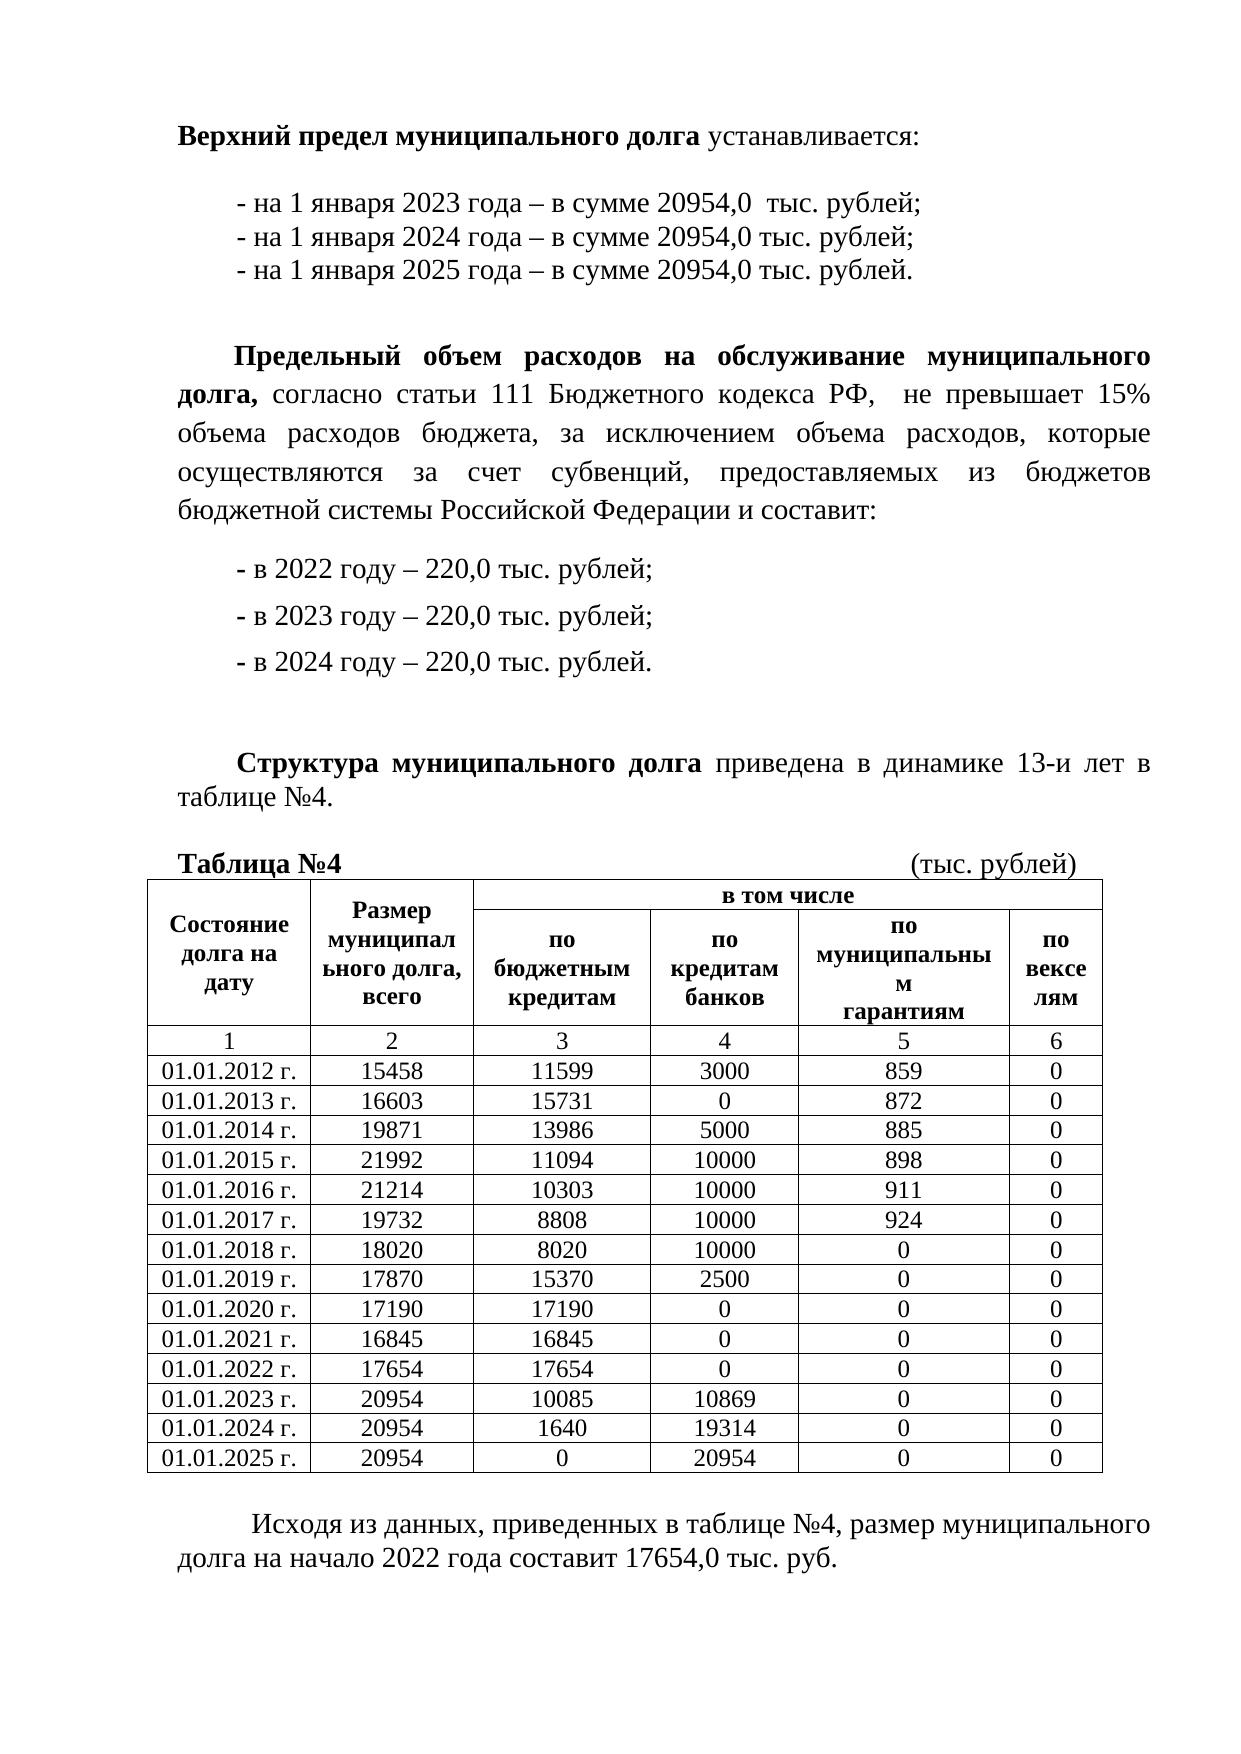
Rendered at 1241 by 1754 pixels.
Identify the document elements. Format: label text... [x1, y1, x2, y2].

table_cell 01.01.2022 г. [148, 1354, 310, 1383]
table_cell 16603 [311, 1086, 473, 1114]
text Предельный объем расходов на обслуживание муниципального долга, согласно статьи 111 Бюджетного кодекса РФ, не превышает 15% объема расходов бюджета, за исключением объема расходов, которые осуществляются за счет субвенций, предоставляемых из бюджетов бюджетной системы Российской Федерации и составит: [177, 338, 1152, 526]
table_cell 2500 [651, 1265, 798, 1293]
table_header в том числе [474, 880, 1102, 909]
table_cell 10000 [651, 1145, 798, 1174]
table_cell 885 [799, 1116, 1009, 1144]
table_cell 0 [651, 1354, 798, 1383]
table_cell 17654 [474, 1354, 650, 1383]
table_cell 872 [799, 1086, 1009, 1114]
table_cell 0 [1010, 1384, 1102, 1412]
table_cell 0 [1010, 1086, 1102, 1114]
table_cell 17654 [311, 1354, 473, 1383]
table_cell 0 [1010, 1235, 1102, 1263]
table_cell 17870 [311, 1265, 473, 1293]
table_cell 13986 [474, 1116, 650, 1144]
table_cell 924 [799, 1205, 1009, 1234]
table_cell 3 [474, 1026, 650, 1055]
table_cell 0 [799, 1414, 1009, 1442]
table_cell 0 [1010, 1265, 1102, 1293]
table_cell 10000 [651, 1205, 798, 1234]
table_cell 1640 [474, 1414, 650, 1442]
table_cell 10085 [474, 1384, 650, 1412]
table_cell 5000 [651, 1116, 798, 1144]
table_cell 17190 [474, 1294, 650, 1323]
table_cell 2 [311, 1026, 473, 1055]
text - на 1 января 2025 года – в сумме 20954,0 тыс. рублей. [192, 252, 1152, 286]
table_cell 0 [799, 1235, 1009, 1263]
table_cell 10303 [474, 1175, 650, 1204]
table_cell 0 [1010, 1443, 1102, 1472]
table_cell 0 [1010, 1354, 1102, 1383]
table_cell 0 [1010, 1145, 1102, 1174]
table_cell 17190 [311, 1294, 473, 1323]
table_cell 20954 [311, 1414, 473, 1442]
table_cell 0 [651, 1086, 798, 1114]
table_cell по кредитам банков [651, 910, 798, 1025]
text - в 2022 году – 220,0 тыс. рублей; [192, 552, 1152, 585]
table_cell 0 [1010, 1414, 1102, 1442]
table_cell 11094 [474, 1145, 650, 1174]
table_cell 01.01.2020 г. [148, 1294, 310, 1323]
table_cell 01.01.2017 г. [148, 1205, 310, 1234]
table_cell 01.01.2025 г. [148, 1443, 310, 1472]
table_cell по муниципальным гарантиям [799, 910, 1009, 1025]
table_cell 8808 [474, 1205, 650, 1234]
table_cell 01.01.2013 г. [148, 1086, 310, 1114]
table_cell 0 [1010, 1116, 1102, 1144]
table_cell 0 [1010, 1175, 1102, 1204]
table_cell 0 [799, 1294, 1009, 1323]
table_cell 911 [799, 1175, 1009, 1204]
table_cell по векселям [1010, 910, 1102, 1025]
table_cell 0 [799, 1354, 1009, 1383]
text - на 1 января 2023 года – в сумме 20954,0 тыс. рублей; [192, 185, 1152, 219]
table_header Состояние долга на дату [148, 880, 310, 1025]
table_cell 01.01.2014 г. [148, 1116, 310, 1144]
table_cell 19871 [311, 1116, 473, 1144]
table_cell 01.01.2021 г. [148, 1324, 310, 1353]
table_cell 0 [799, 1443, 1009, 1472]
table_header Размер муниципального долга, всего [311, 880, 473, 1025]
table_cell 15458 [311, 1056, 473, 1085]
table_cell 0 [1010, 1294, 1102, 1323]
table_cell 898 [799, 1145, 1009, 1174]
table_cell 19732 [311, 1205, 473, 1234]
table_cell 19314 [651, 1414, 798, 1442]
table_cell 0 [651, 1294, 798, 1323]
table_cell 0 [799, 1384, 1009, 1412]
table_cell 21992 [311, 1145, 473, 1174]
table_cell 5 [799, 1026, 1009, 1055]
table_cell 15370 [474, 1265, 650, 1293]
text - на 1 января 2024 года – в сумме 20954,0 тыс. рублей; [192, 219, 1152, 252]
text Верхний предел муниципального долга устанавливается: [177, 118, 1152, 152]
table_cell 10869 [651, 1384, 798, 1412]
table_cell 0 [1010, 1205, 1102, 1234]
table_cell 859 [799, 1056, 1009, 1085]
table_cell 21214 [311, 1175, 473, 1204]
text - в 2024 году – 220,0 тыс. рублей. [192, 644, 1152, 677]
table_cell 3000 [651, 1056, 798, 1085]
table_cell 01.01.2023 г. [148, 1384, 310, 1412]
table_cell 16845 [311, 1324, 473, 1353]
text - в 2023 году – 220,0 тыс. рублей; [192, 598, 1152, 631]
table_cell 16845 [474, 1324, 650, 1353]
table_cell 0 [799, 1265, 1009, 1293]
table_cell по бюджетным кредитам [474, 910, 650, 1025]
table_cell 18020 [311, 1235, 473, 1263]
table_cell 01.01.2019 г. [148, 1265, 310, 1293]
table_cell 8020 [474, 1235, 650, 1263]
table_cell 6 [1010, 1026, 1102, 1055]
table_cell 0 [474, 1443, 650, 1472]
table_cell 01.01.2016 г. [148, 1175, 310, 1204]
table_cell 1 [148, 1026, 310, 1055]
table_cell 15731 [474, 1086, 650, 1114]
table_cell 4 [651, 1026, 798, 1055]
table_cell 10000 [651, 1235, 798, 1263]
table_cell 01.01.2018 г. [148, 1235, 310, 1263]
table_cell 20954 [651, 1443, 798, 1472]
table_cell 11599 [474, 1056, 650, 1085]
table_cell 01.01.2012 г. [148, 1056, 310, 1085]
text Исходя из данных, приведенных в таблице №4, размер муниципального долга на начало 2022 года составит 17654,0 тыс. руб. [177, 1507, 1152, 1574]
table_cell 10000 [651, 1175, 798, 1204]
table_cell 20954 [311, 1443, 473, 1472]
table_cell 0 [1010, 1056, 1102, 1085]
table_cell 01.01.2024 г. [148, 1414, 310, 1442]
table_cell 0 [651, 1324, 798, 1353]
table_cell 0 [1010, 1324, 1102, 1353]
table_cell 01.01.2015 г. [148, 1145, 310, 1174]
table_cell 0 [799, 1324, 1009, 1353]
text Таблица №4 (тыс. рублей) [177, 846, 1152, 879]
table_cell 20954 [311, 1384, 473, 1412]
text Структура муниципального долга приведена в динамике 13-и лет в таблице №4. [177, 745, 1152, 812]
